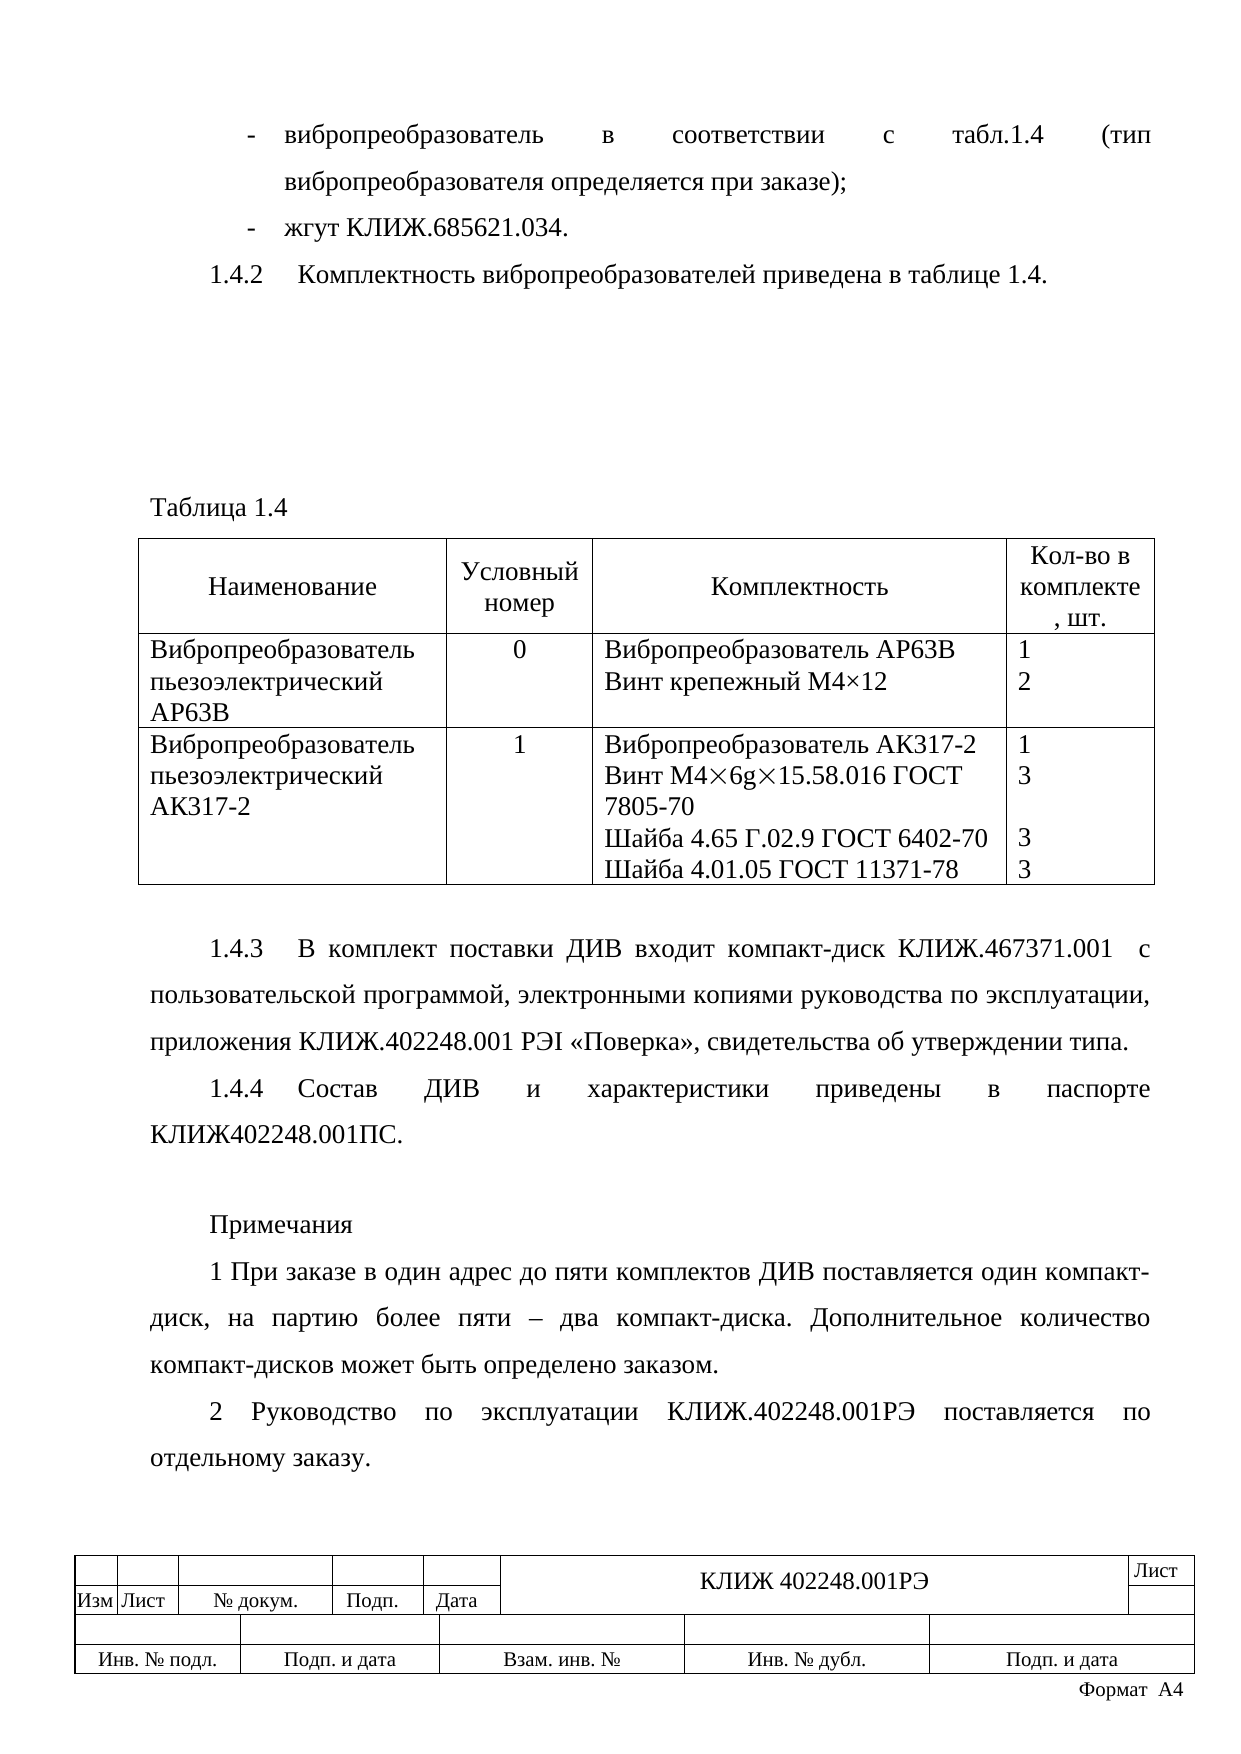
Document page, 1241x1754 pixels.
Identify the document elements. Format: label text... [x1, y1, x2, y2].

table_header Наименование [139, 539, 446, 633]
list жгут КЛИЖ.685621.034. [247, 211, 1152, 243]
table_header Комплектность [593, 539, 1006, 633]
table_header Кол-во в комплекте, шт. [1007, 539, 1154, 633]
table_cell 0 [447, 634, 592, 727]
table_cell 1 [447, 728, 592, 884]
table_cell Вибропреобразователь пьезоэлектрический АР63В [139, 634, 446, 727]
text Состав ДИВ и характеристики приведены в паспорте КЛИЖ402248.001ПС. [150, 1072, 1152, 1149]
text Примечания [150, 1208, 1152, 1239]
table_cell 1 3 3 3 [1007, 728, 1154, 884]
text Таблица 1.4 [150, 491, 1152, 523]
table_cell 1 2 [1007, 634, 1154, 727]
list вибропреобразователь в соответствии с табл.1.4 (тип вибропреобразователя определяется при заказе); [247, 118, 1152, 196]
text В комплект поставки ДИВ входит компакт-диск КЛИЖ.467371.001 с пользовательской программой, электронными копиями руководства по эксплуатации, приложения КЛИЖ.402248.001 РЭI «Поверка», свидетельства об утверждении типа. [150, 932, 1152, 1056]
text Комплектность вибропреобразователей приведена в таблице 1.4. [150, 258, 1152, 289]
table_cell Вибропреобразователь пьезоэлектрический АК317-2 [139, 728, 446, 884]
table_header Условный номер [447, 539, 592, 633]
table_cell Вибропреобразователь АР63В Винт крепежный М4×12 [593, 634, 1006, 727]
text 1 При заказе в один адрес до пяти комплектов ДИВ поставляется один компакт-диск, на партию более пяти – два компакт-диска. Дополнительное количество компакт-дисков может быть определено заказом. [150, 1255, 1152, 1379]
text 2 Руководство по эксплуатации КЛИЖ.402248.001РЭ поставляется по отдельному заказу. [150, 1395, 1152, 1473]
table_cell Вибропреобразователь АК317-2 Винт М46g15.58.016 ГОСТ 7805-70 Шайба 4.65 Г.02.9 ГОСТ 6402-70 Шайба 4.01.05 ГОСТ 11371-78 [593, 728, 1006, 884]
